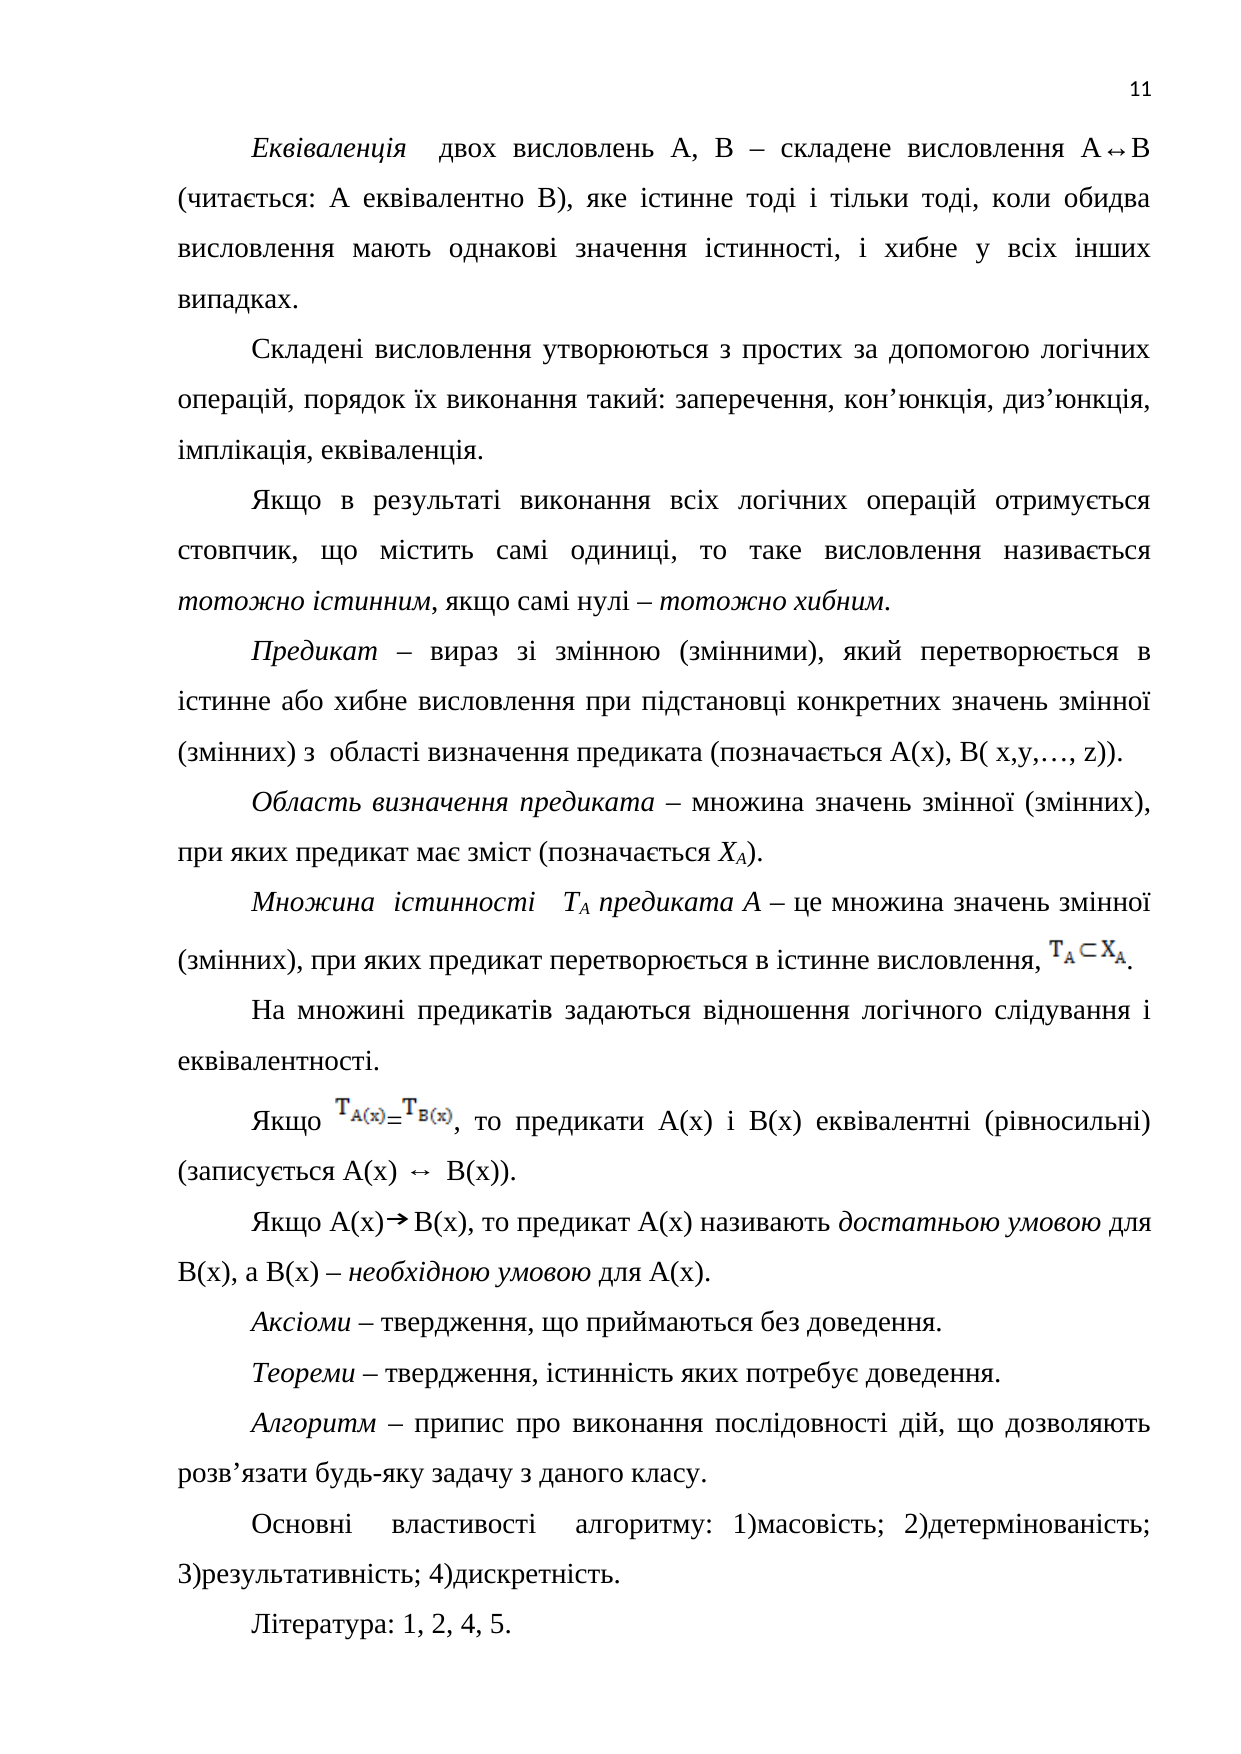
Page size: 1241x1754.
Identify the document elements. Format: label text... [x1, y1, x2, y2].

text Якщо в результаті виконання всіх логічних операцій отримується стовпчик, що містить самі одиниці, то таке висловлення називається тотожно істинним, якщо самі нулі – тотожно хибним. [177, 482, 1152, 616]
text Література: 1, 2, 4, 5. [177, 1606, 1152, 1640]
text Предикат – вираз зі змінною (змінними), який перетворюється в істинне або хибне висловлення при підстановці конкретних значень змінної (змінних) з області визначення предиката (позначається А(х), В( х,у,…, z)). [177, 633, 1152, 767]
text Алгоритм – припис про виконання послідовності дій, що дозволяють розв’язати будь-яку задачу з даного класу. [177, 1405, 1152, 1489]
picture [402, 1092, 454, 1131]
picture [335, 1092, 387, 1131]
text Основні властивості алгоритму: 1)масовість; 2)детермінованість; 3)результативність; 4)дискретність. [177, 1506, 1152, 1589]
text Еквіваленція двох висловлень А, В – складене висловлення А↔В (читається: А еквівалентно В), яке істинне тоді і тільки тоді, коли обидва висловлення мають однакові значення істинності, і хибне у всіх інших випадках. [177, 130, 1152, 314]
text Якщо =, то предикати А(х) і В(х) еквівалентні (рівносильні) (записується А(х) В(х)). [177, 1093, 1152, 1187]
text Теореми – твердження, істинність яких потребує доведення. [177, 1355, 1152, 1388]
text Множина істинності ТА предиката А – це множина значень змінної (змінних), при яких предикат перетворюється в істинне висловлення, . [177, 884, 1152, 976]
text Область визначення предиката – множина значень змінної (змінних), при яких предикат має зміст (позначається ХА). [177, 784, 1152, 868]
picture [1049, 934, 1126, 970]
text Складені висловлення утворюються з простих за допомогою логічних операцій, порядок їх виконання такий: заперечення, кон’юнкція, диз’юнкція, імплікація, еквіваленція. [177, 331, 1152, 465]
text На множині предикатів задаються відношення логічного слідування і еквівалентності. [177, 992, 1152, 1076]
text Якщо А(х)В(х), то предикат А(х) називають достатньою умовою для В(х), а В(х) – необхідною умовою для А(х). [177, 1204, 1152, 1288]
text Аксіоми – твердження, що приймаються без доведення. [177, 1304, 1152, 1338]
